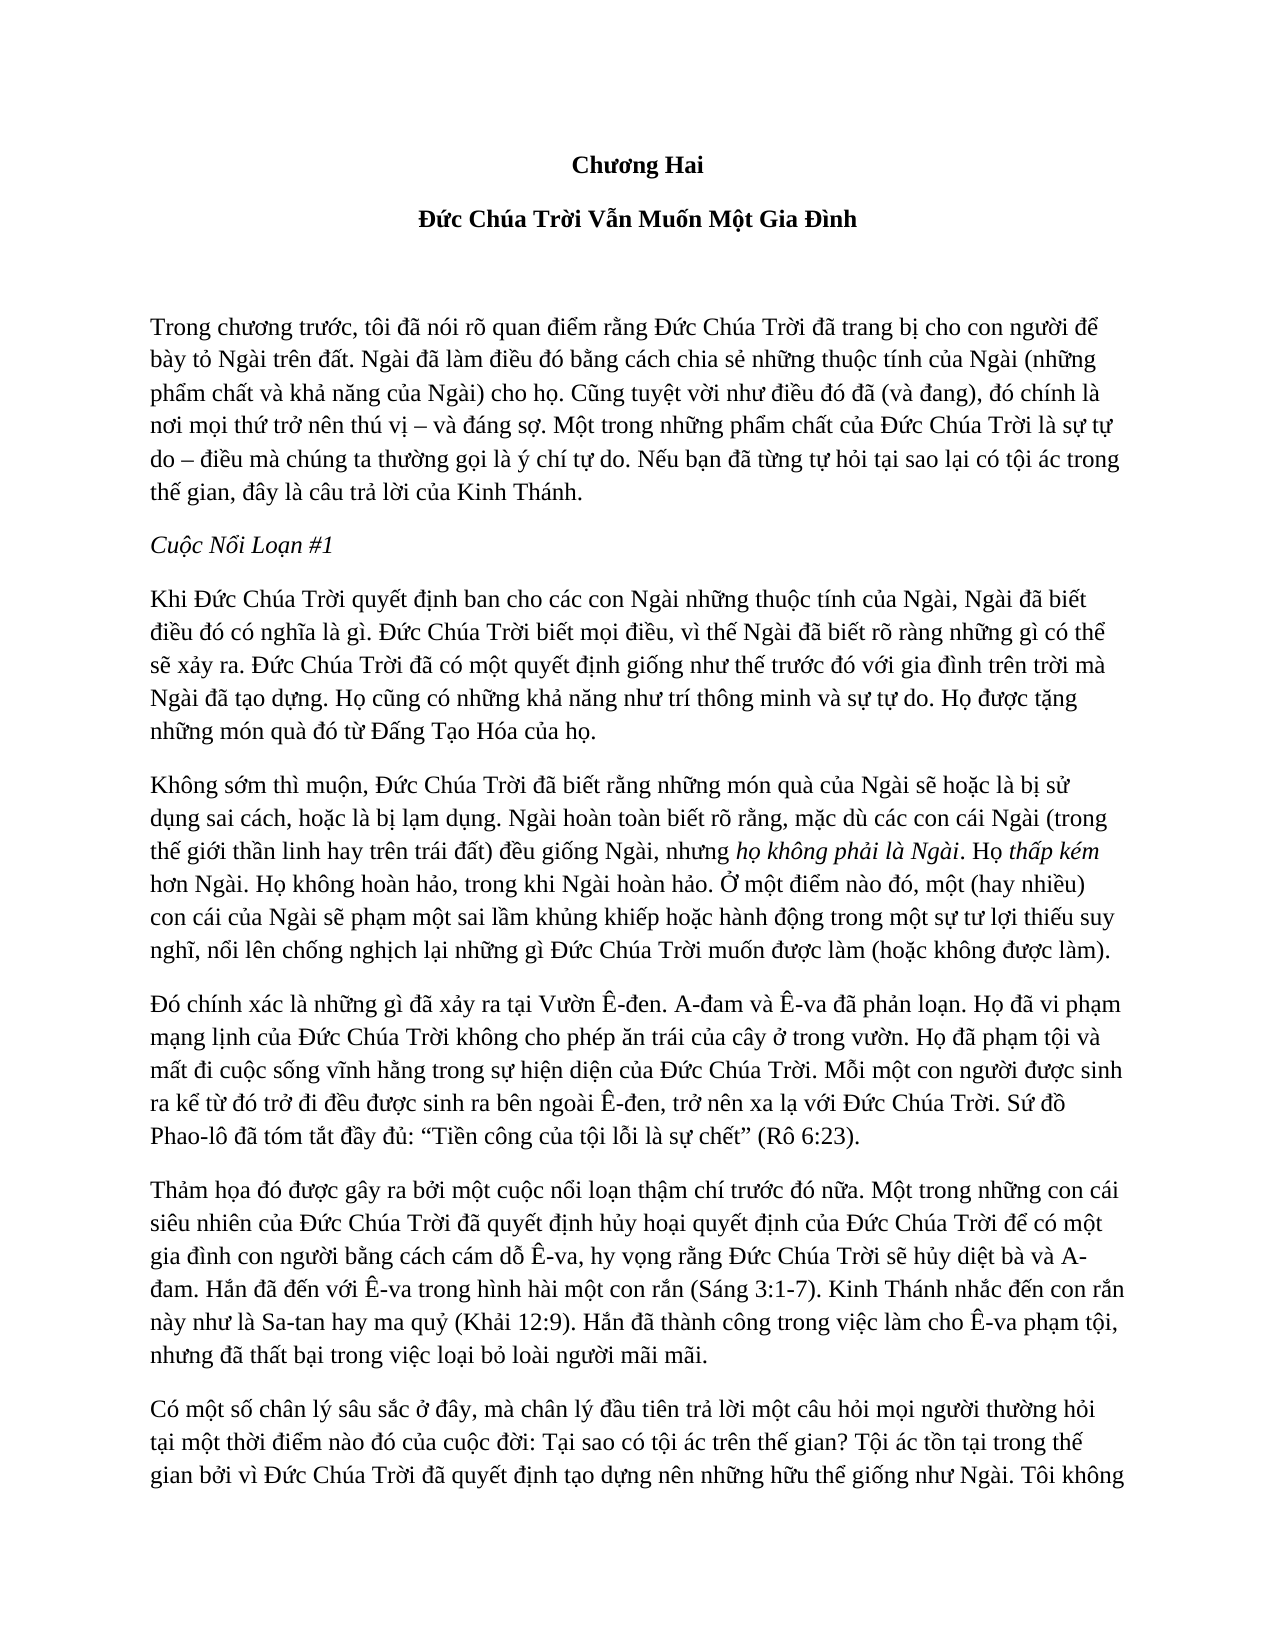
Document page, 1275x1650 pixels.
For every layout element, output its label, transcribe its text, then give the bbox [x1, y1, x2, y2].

text Thảm họa đó được gây ra bởi một cuộc nổi loạn thậm chí trước đó nữa. Một trong những con cái siêu nhiên của Đức Chúa Trời đã quyết định hủy hoại quyết định của Đức Chúa Trời để có một gia đình con người bằng cách cám dỗ Ê-va, hy vọng rằng Đức Chúa Trời sẽ hủy diệt bà và A-đam. Hắn đã đến với Ê-va trong hình hài một con rắn (Sáng 3:1-7). Kinh Thánh nhắc đến con rắn này như là Sa-tan hay ma quỷ (Khải 12:9). Hắn đã thành công trong việc làm cho Ê-va phạm tội, nhưng đã thất bại trong việc loại bỏ loài người mãi mãi. [150, 1175, 1125, 1369]
text Trong chương trước, tôi đã nói rõ quan điểm rằng Đức Chúa Trời đã trang bị cho con người để bày tỏ Ngài trên đất. Ngài đã làm điều đó bằng cách chia sẻ những thuộc tính của Ngài (những phẩm chất và khả năng của Ngài) cho họ. Cũng tuyệt vời như điều đó đã (và đang), đó chính là nơi mọi thứ trở nên thú vị – và đáng sợ. Một trong những phẩm chất của Đức Chúa Trời là sự tự do – điều mà chúng ta thường gọi là ý chí tự do. Nếu bạn đã từng tự hỏi tại sao lại có tội ác trong thế gian, đây là câu trả lời của Kinh Thánh. [150, 312, 1125, 505]
text Không sớm thì muộn, Đức Chúa Trời đã biết rằng những món quà của Ngài sẽ hoặc là bị sử dụng sai cách, hoặc là bị lạm dụng. Ngài hoàn toàn biết rõ rằng, mặc dù các con cái Ngài (trong thế giới thần linh hay trên trái đất) đều giống Ngài, nhưng họ không phải là Ngài. Họ thấp kém hơn Ngài. Họ không hoàn hảo, trong khi Ngài hoàn hảo. Ở một điểm nào đó, một (hay nhiều) con cái của Ngài sẽ phạm một sai lầm khủng khiếp hoặc hành động trong một sự tư lợi thiếu suy nghĩ, nổi lên chống nghịch lại những gì Đức Chúa Trời muốn được làm (hoặc không được làm). [150, 770, 1125, 964]
text Khi Đức Chúa Trời quyết định ban cho các con Ngài những thuộc tính của Ngài, Ngài đã biết điều đó có nghĩa là gì. Đức Chúa Trời biết mọi điều, vì thế Ngài đã biết rõ ràng những gì có thể sẽ xảy ra. Đức Chúa Trời đã có một quyết định giống như thế trước đó với gia đình trên trời mà Ngài đã tạo dựng. Họ cũng có những khả năng như trí thông minh và sự tự do. Họ được tặng những món quà đó từ Đấng Tạo Hóa của họ. [150, 584, 1125, 745]
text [150, 1394, 1125, 1489]
text Đó chính xác là những gì đã xảy ra tại Vườn Ê-đen. A-đam và Ê-va đã phản loạn. Họ đã vi phạm mạng lịnh của Đức Chúa Trời không cho phép ăn trái của cây ở trong vườn. Họ đã phạm tội và mất đi cuộc sống vĩnh hằng trong sự hiện diện của Đức Chúa Trời. Mỗi một con người được sinh ra kể từ đó trở đi đều được sinh ra bên ngoài Ê-đen, trở nên xa lạ với Đức Chúa Trời. Sứ đồ Phao-lô đã tóm tắt đầy đủ: “Tiền công của tội lỗi là sự chết” (Rô 6:23). [150, 989, 1125, 1150]
text Chương Hai [150, 150, 1125, 179]
text Cuộc Nổi Loạn #1 [150, 531, 1125, 559]
text Đức Chúa Trời Vẫn Muốn Một Gia Đình [150, 204, 1125, 233]
